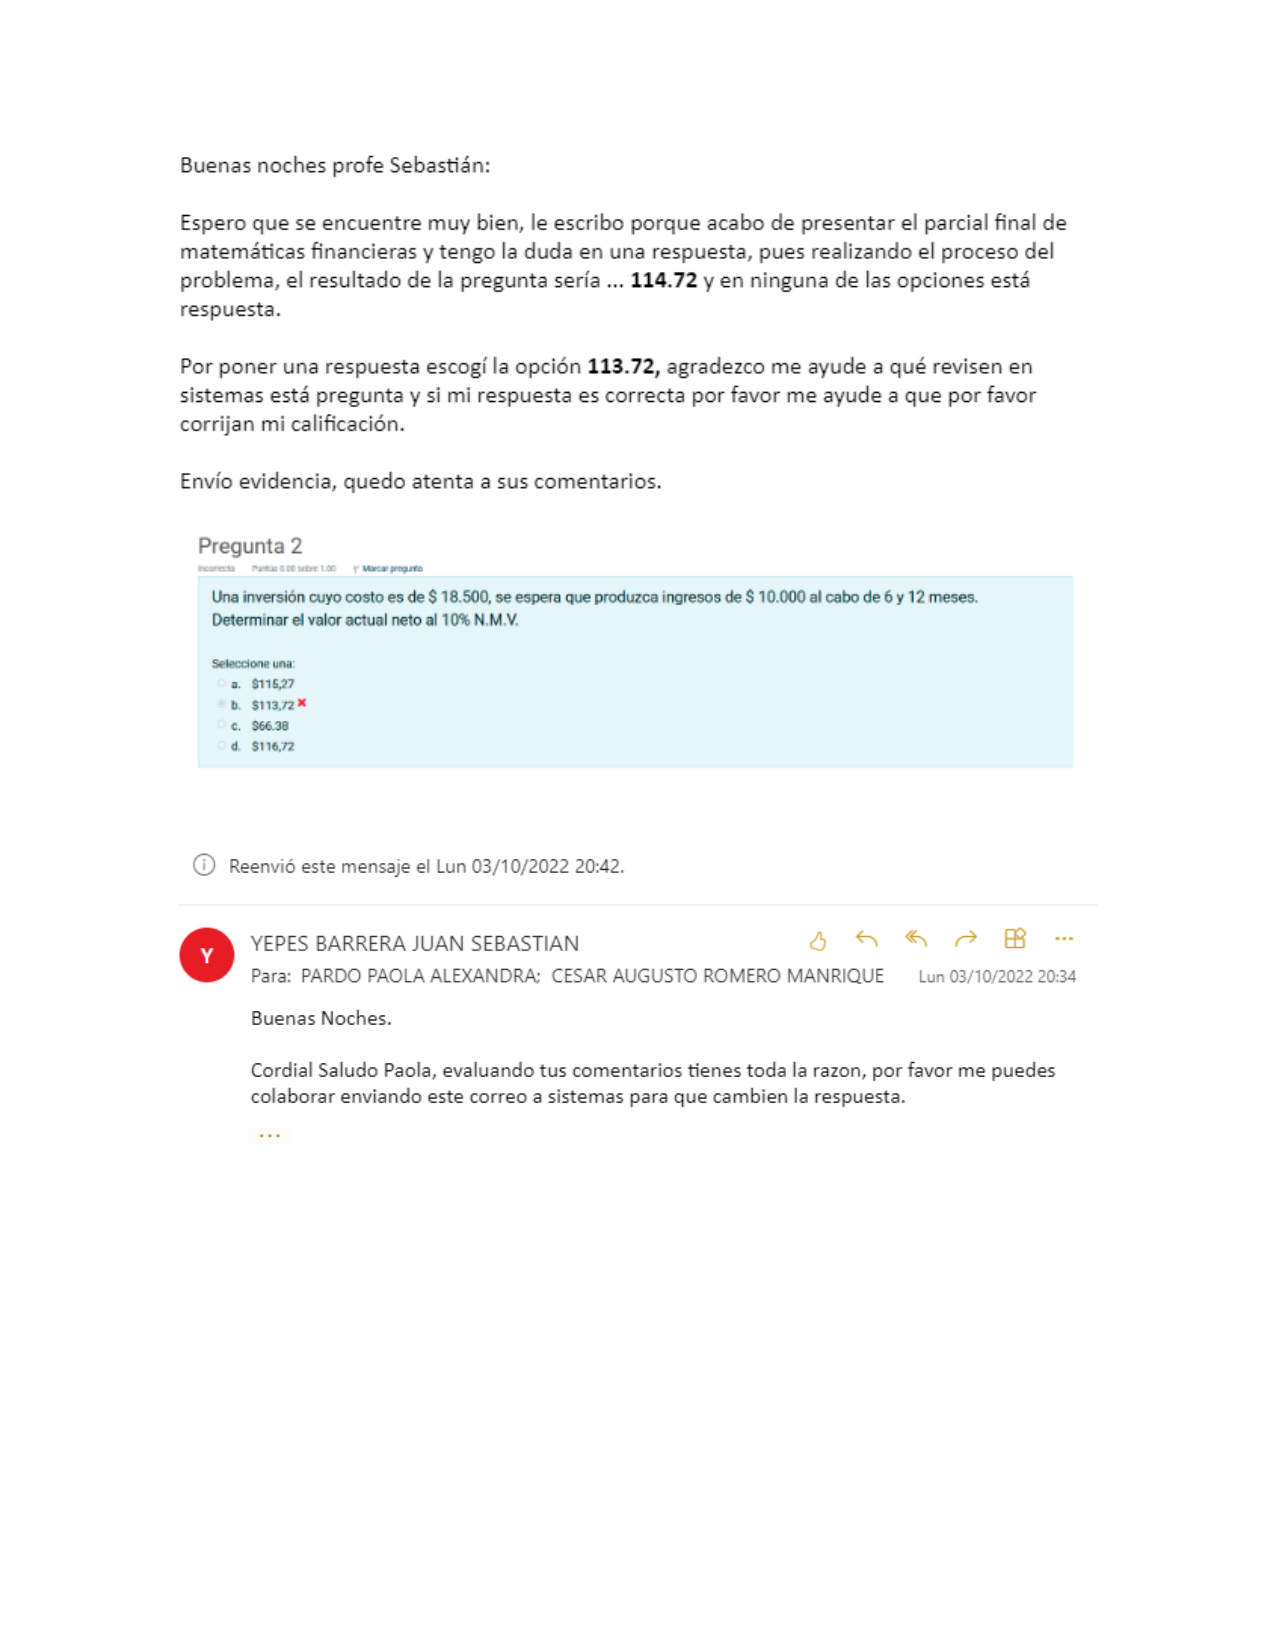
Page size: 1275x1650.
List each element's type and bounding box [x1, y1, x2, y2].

picture [177, 847, 1098, 1151]
picture [177, 147, 1098, 782]
